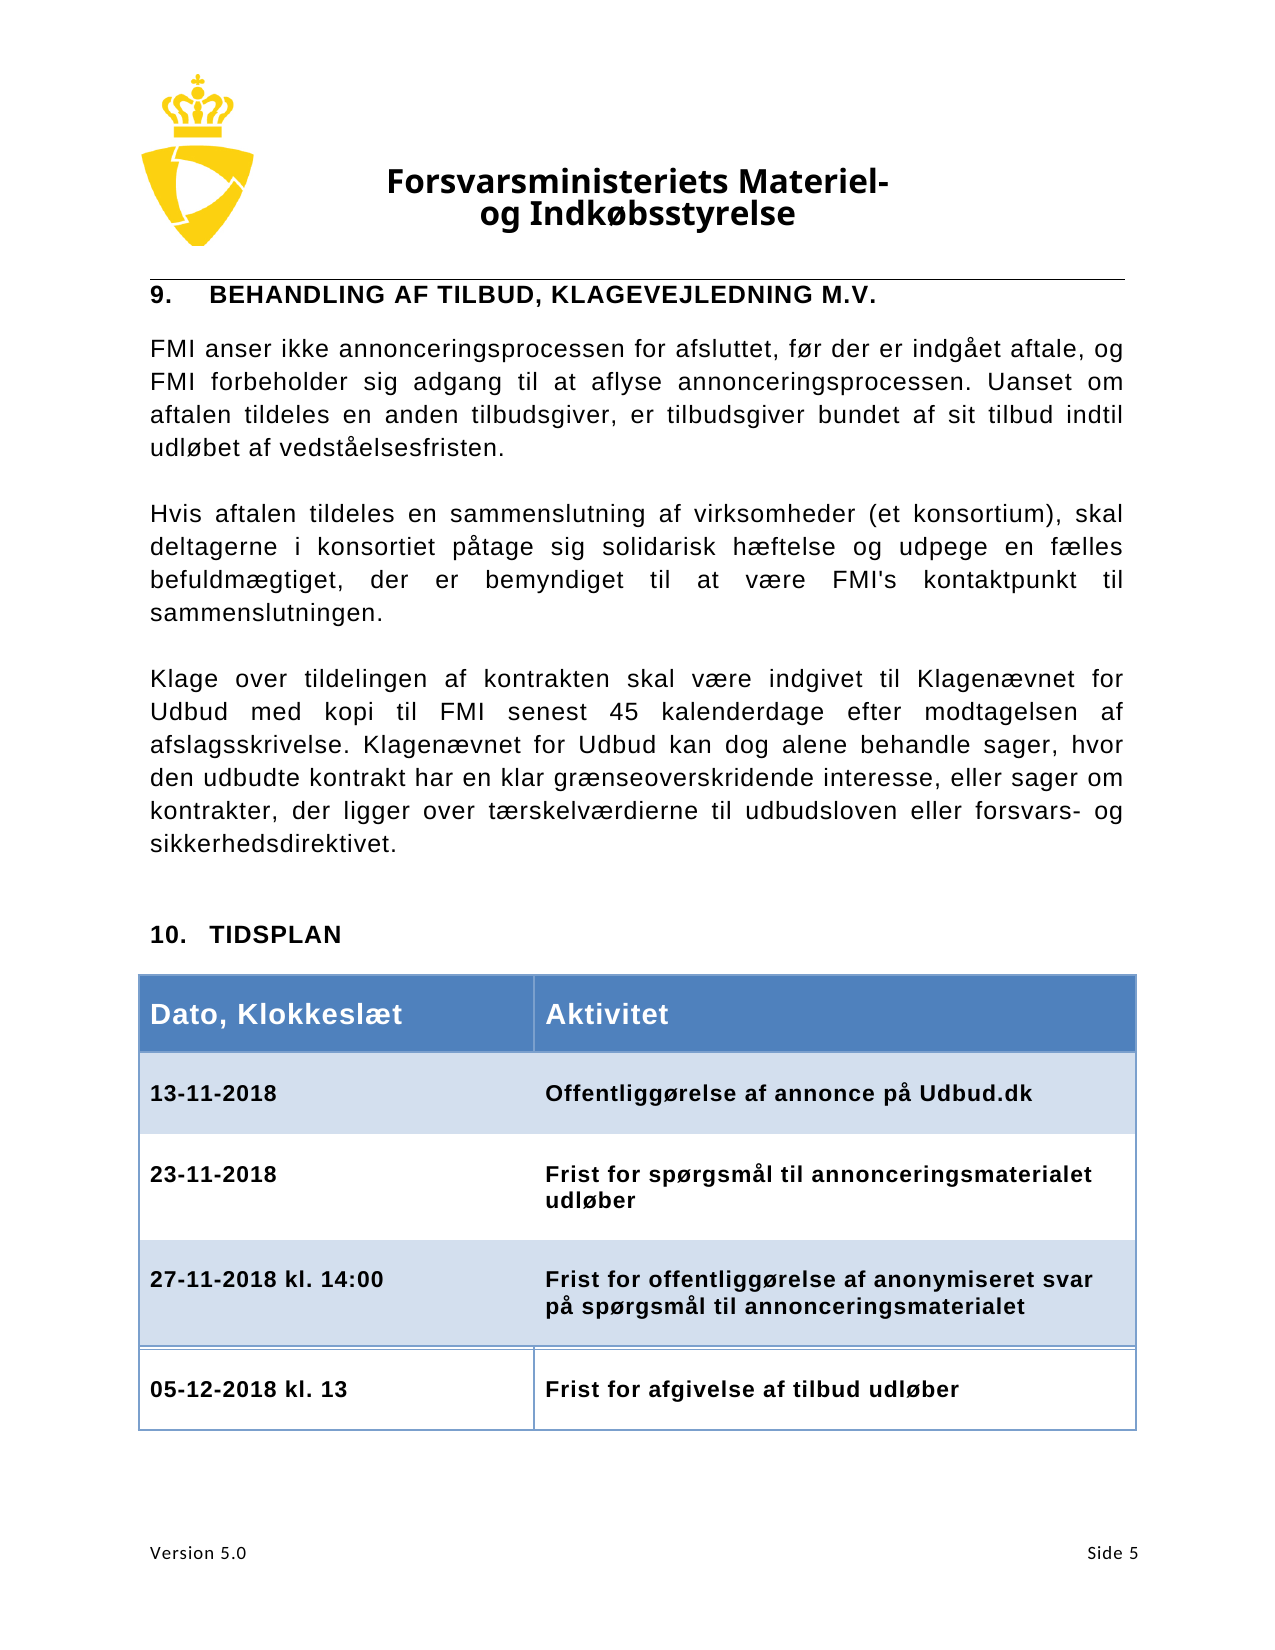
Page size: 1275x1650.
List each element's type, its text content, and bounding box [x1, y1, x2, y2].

table_cell Frist for offentliggørelse af anonymiseret svar på spørgsmål til annonceringsmaterialet [534, 1240, 1135, 1345]
table_cell Offentliggørelse af annonce på Udbud.dk [534, 1053, 1135, 1134]
table_cell 05-12-2018 kl. 13 [140, 1350, 533, 1429]
text FMI anser ikke annonceringsprocessen for afsluttet, før der er indgået aftale, og FMI forbeholder sig adgang til at aflyse annonceringsprocessen. Uanset om aftalen tildeles en anden tilbudsgiver, er tilbudsgiver bundet af sit tilbud indtil udløbet af vedståelsesfristen. [150, 334, 1125, 462]
table_header Dato, Klokkeslæt [140, 976, 533, 1051]
picture [141, 74, 254, 246]
table_cell 27-11-2018 kl. 14:00 [140, 1240, 534, 1345]
subtitle Behandling af tilbud, klagevejledning m.v. [150, 280, 1125, 308]
subtitle Tidsplan [150, 920, 1125, 949]
table_cell 13-11-2018 [140, 1053, 534, 1134]
table_cell Frist for afgivelse af tilbud udløber [535, 1350, 1135, 1429]
text Klage over tildelingen af kontrakten skal være indgivet til Klagenævnet for Udbud med kopi til FMI senest 45 kalenderdage efter modtagelsen af afslagsskrivelse. Klagenævnet for Udbud kan dog alene behandle sager, hvor den udbudte kontrakt har en klar grænseoverskridende interesse, eller sager om kontrakter, der ligger over tærskelværdierne til udbudsloven eller forsvars- og sikkerhedsdirektivet. [150, 664, 1125, 858]
table_cell Frist for spørgsmål til annonceringsmaterialet udløber [534, 1135, 1135, 1240]
table_cell 23-11-2018 [140, 1135, 534, 1240]
table_header Aktivitet [535, 976, 1135, 1051]
text Hvis aftalen tildeles en sammenslutning af virksomheder (et konsortium), skal deltagerne i konsortiet påtage sig solidarisk hæftelse og udpege en fælles befuldmægtiget, der er bemyndiget til at være FMI's kontaktpunkt til sammenslutningen. [150, 499, 1125, 627]
